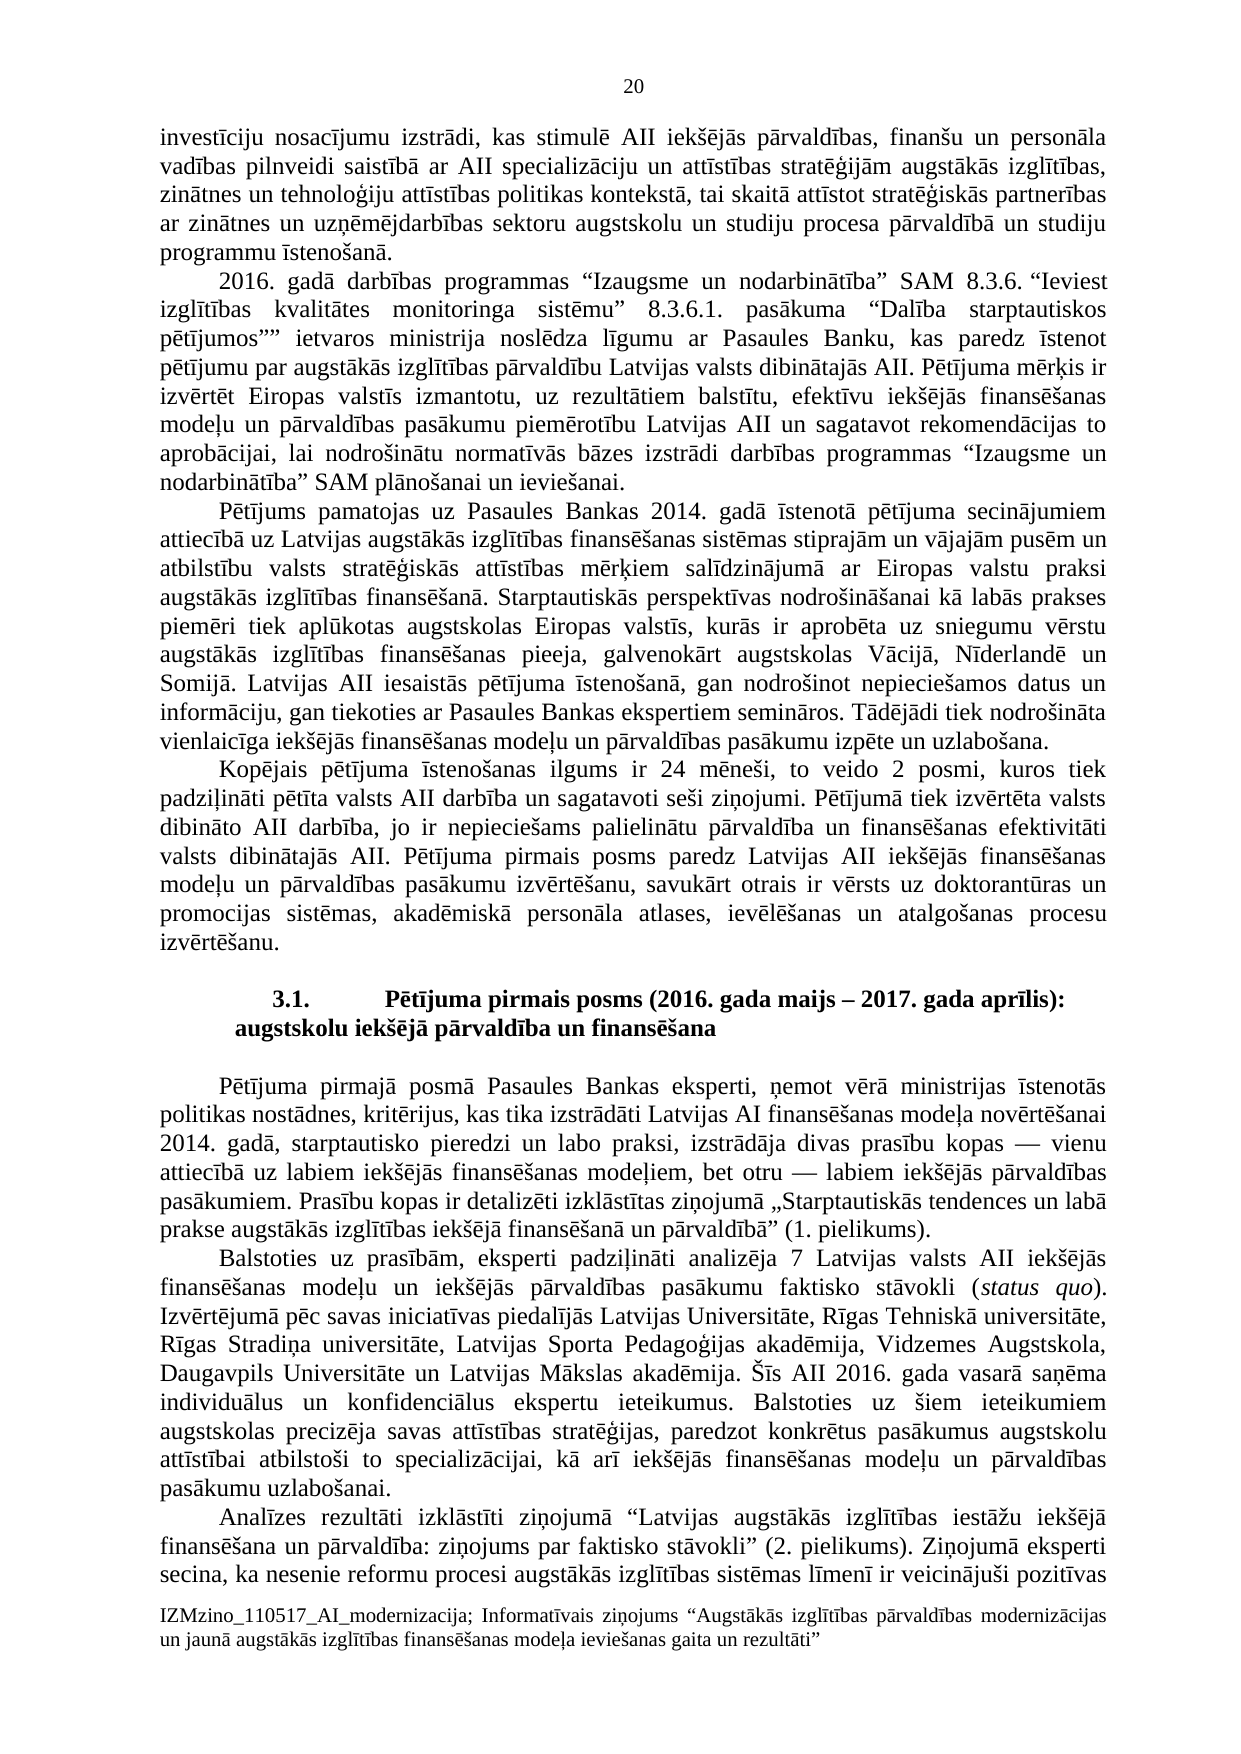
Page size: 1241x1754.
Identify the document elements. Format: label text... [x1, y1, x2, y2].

text Kopējais pētījuma īstenošanas ilgums ir 24 mēneši, to veido 2 posmi, kuros tiek padziļināti pētīta valsts AII darbība un sagatavoti seši ziņojumi. Pētījumā tiek izvērtēta valsts dibināto AII darbība, jo ir nepieciešams palielinātu pārvaldība un finansēšanas efektivitāti valsts dibinātajās AII. Pētījuma pirmais posms paredz Latvijas AII iekšējās finansēšanas modeļu un pārvaldības pasākumu izvērtēšanu, savukārt otrais ir vērsts uz doktorantūras un promocijas sistēmas, akadēmiskā personāla atlases, ievēlēšanas un atalgošanas procesu izvērtēšanu. [159, 754, 1107, 956]
text 2016. gadā darbības programmas “Izaugsme un nodarbinātība” SAM 8.3.6. “Ieviest izglītības kvalitātes monitoringa sistēmu” 8.3.6.1. pasākuma “Dalība starptautiskos pētījumos”” ietvaros ministrija noslēdza līgumu ar Pasaules Banku, kas paredz īstenot pētījumu par augstākās izglītības pārvaldību Latvijas valsts dibinātajās AII. Pētījuma mērķis ir izvērtēt Eiropas valstīs izmantotu, uz rezultātiem balstītu, efektīvu iekšējās finansēšanas modeļu un pārvaldības pasākumu piemērotību Latvijas AII un sagatavot rekomendācijas to aprobācijai, lai nodrošinātu normatīvās bāzes izstrādi darbības programmas “Izaugsme un nodarbinātība” SAM plānošanai un ieviešanai. [159, 266, 1107, 496]
text Balstoties uz prasībām, eksperti padziļināti analizēja 7 Latvijas valsts AII iekšējās finansēšanas modeļu un iekšējās pārvaldības pasākumu faktisko stāvokli (status quo). Izvērtējumā pēc savas iniciatīvas piedalījās Latvijas Universitāte, Rīgas Tehniskā universitāte, Rīgas Stradiņa universitāte, Latvijas Sporta Pedagoģijas akadēmija, Vidzemes Augstskola, Daugavpils Universitāte un Latvijas Mākslas akadēmija. Šīs AII 2016. gada vasarā saņēma individuālus un konfidenciālus ekspertu ieteikumus. Balstoties uz šiem ieteikumiem augstskolas precizēja savas attīstības stratēģijas, paredzot konkrētus pasākumus augstskolu attīstībai atbilstoši to specializācijai, kā arī iekšējās finansēšanas modeļu un pārvaldības pasākumu uzlabošanai. [159, 1243, 1107, 1502]
text Pētījums pamatojas uz Pasaules Bankas 2014. gadā īstenotā pētījuma secinājumiem attiecībā uz Latvijas augstākās izglītības finansēšanas sistēmas stiprajām un vājajām pusēm un atbilstību valsts stratēģiskās attīstības mērķiem salīdzinājumā ar Eiropas valstu praksi augstākās izglītības finansēšanā. Starptautiskās perspektīvas nodrošināšanai kā labās prakses piemēri tiek aplūkotas augstskolas Eiropas valstīs, kurās ir aprobēta uz sniegumu vērstu augstākās izglītības finansēšanas pieeja, galvenokārt augstskolas Vācijā, Nīderlandē un Somijā. Latvijas AII iesaistās pētījuma īstenošanā, gan nodrošinot nepieciešamos datus un informāciju, gan tiekoties ar Pasaules Bankas ekspertiem semināros. Tādējādi tiek nodrošināta vienlaicīga iekšējās finansēšanas modeļu un pārvaldības pasākumu izpēte un uzlabošana. [159, 496, 1107, 754]
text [159, 1502, 1107, 1588]
text Pētījuma pirmajā posmā Pasaules Bankas eksperti, ņemot vērā ministrijas īstenotās politikas nostādnes, kritērijus, kas tika izstrādāti Latvijas AI finansēšanas modeļa novērtēšanai 2014. gadā, starptautisko pieredzi un labo praksi, izstrādāja divas prasību kopas — vienu attiecībā uz labiem iekšējās finansēšanas modeļiem, bet otru — labiem iekšējās pārvaldības pasākumiem. Prasību kopas ir detalizēti izklāstītas ziņojumā „Starptautiskās tendences un labā prakse augstākās izglītības iekšējā finansēšanā un pārvaldībā” (1. pielikums). [159, 1071, 1107, 1243]
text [159, 122, 1107, 266]
list Pētījuma pirmais posms (2016. gada maijs – 2017. gada aprīlis): augstskolu iekšējā pārvaldība un finansēšana [234, 984, 1107, 1042]
